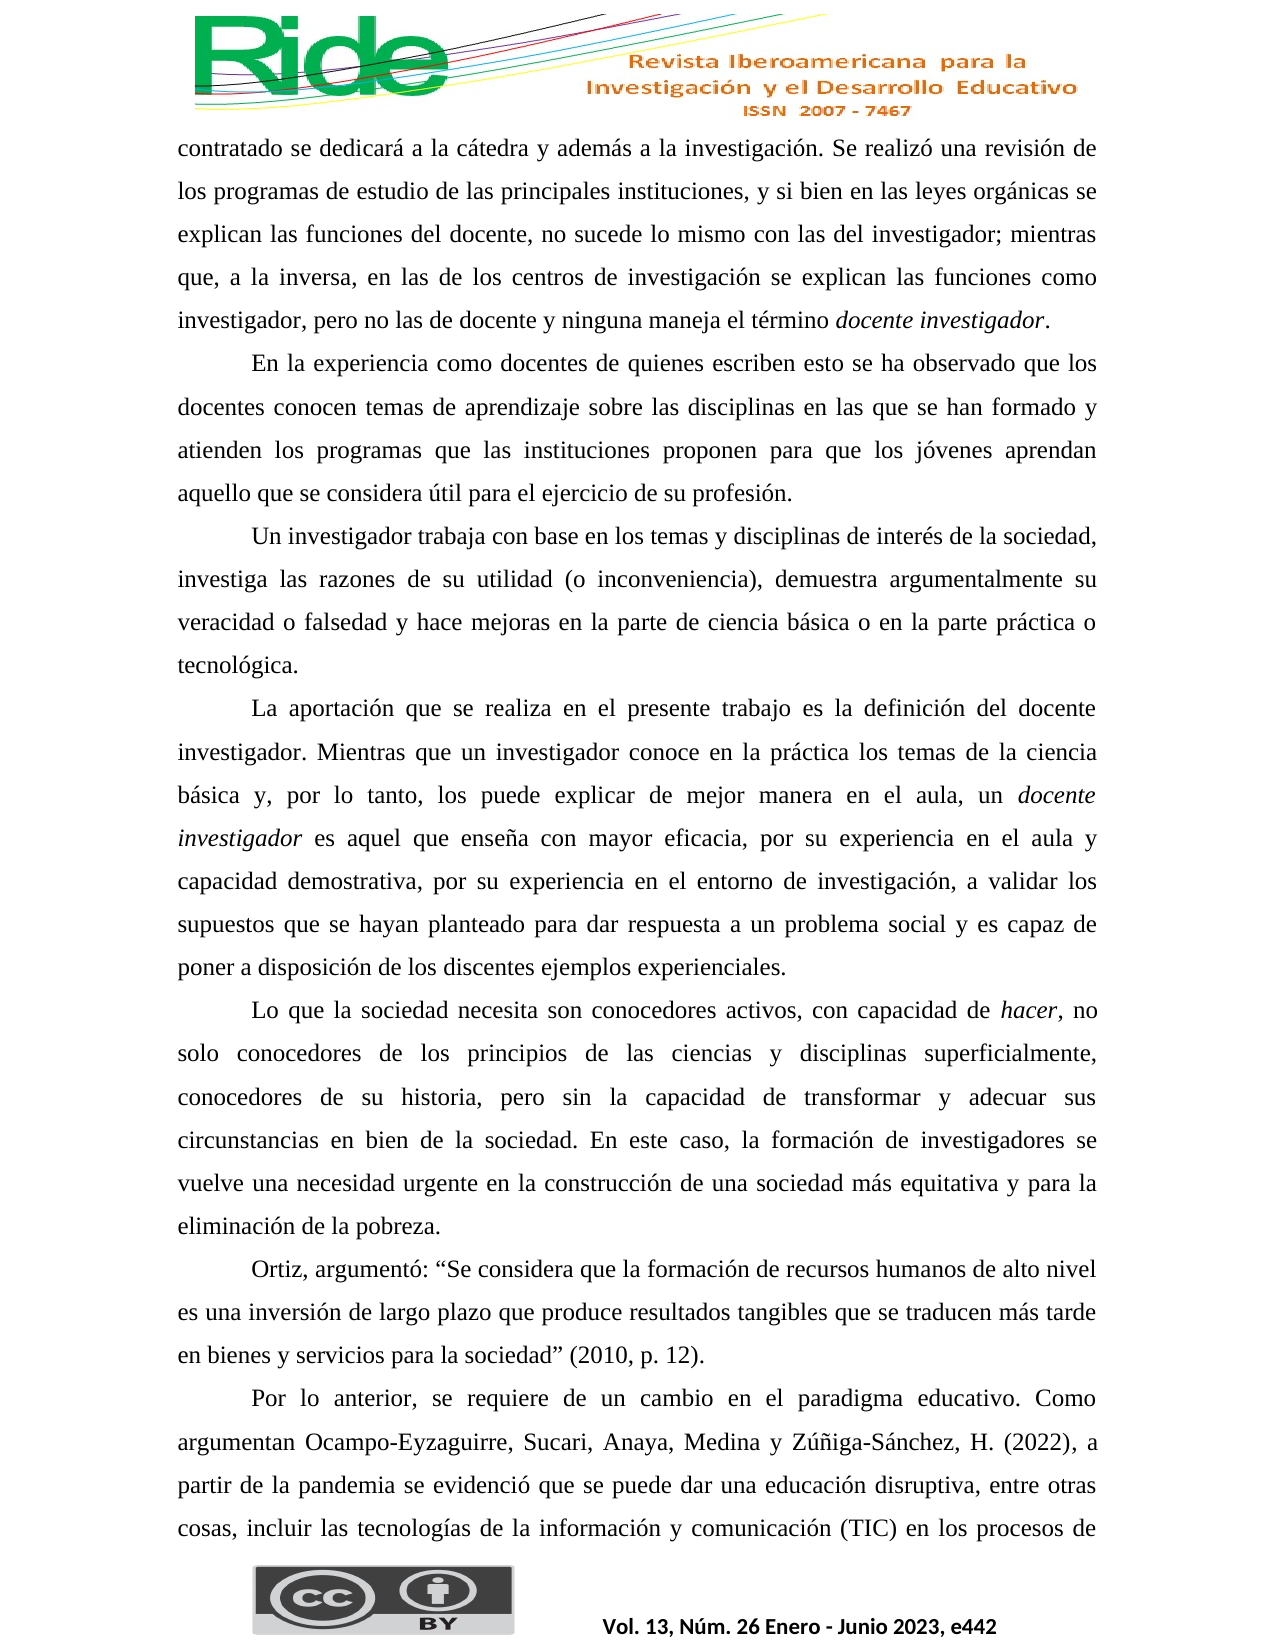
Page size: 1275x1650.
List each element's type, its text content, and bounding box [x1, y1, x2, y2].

text La aportación que se realiza en el presente trabajo es la definición del docente investigador. Mientras que un investigador conoce en la práctica los temas de la ciencia básica y, por lo tanto, los puede explicar de mejor manera en el aula, un docente investigador es aquel que enseña con mayor eficacia, por su experiencia en el aula y capacidad demostrativa, por su experiencia en el entorno de investigación, a validar los supuestos que se hayan planteado para dar respuesta a un problema social y es capaz de poner a disposición de los discentes ejemplos experienciales. [177, 693, 1098, 981]
picture [194, 14, 1081, 119]
picture [252, 1565, 515, 1635]
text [177, 133, 1098, 334]
text En la experiencia como docentes de quienes escriben esto se ha observado que los docentes conocen temas de aprendizaje sobre las disciplinas en las que se han formado y atienden los programas que las instituciones proponen para que los jóvenes aprendan aquello que se considera útil para el ejercicio de su profesión. [177, 348, 1098, 507]
text Un investigador trabaja con base en los temas y disciplinas de interés de la sociedad, investiga las razones de su utilidad (o inconveniencia), demuestra argumentalmente su veracidad o falsedad y hace mejoras en la parte de ciencia básica o en la parte práctica o tecnológica. [177, 521, 1098, 679]
text Ortiz, argumentó: “Se considera que la formación de recursos humanos de alto nivel es una inversión de largo plazo que produce resultados tangibles que se traducen más tarde en bienes y servicios para la sociedad” (2010, p. 12). [177, 1254, 1098, 1369]
text Lo que la sociedad necesita son conocedores activos, con capacidad de hacer, no solo conocedores de los principios de las ciencias y disciplinas superficialmente, conocedores de su historia, pero sin la capacidad de transformar y adecuar sus circunstancias en bien de la sociedad. En este caso, la formación de investigadores se vuelve una necesidad urgente en la construcción de una sociedad más equitativa y para la eliminación de la pobreza. [177, 995, 1098, 1240]
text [177, 1383, 1098, 1542]
